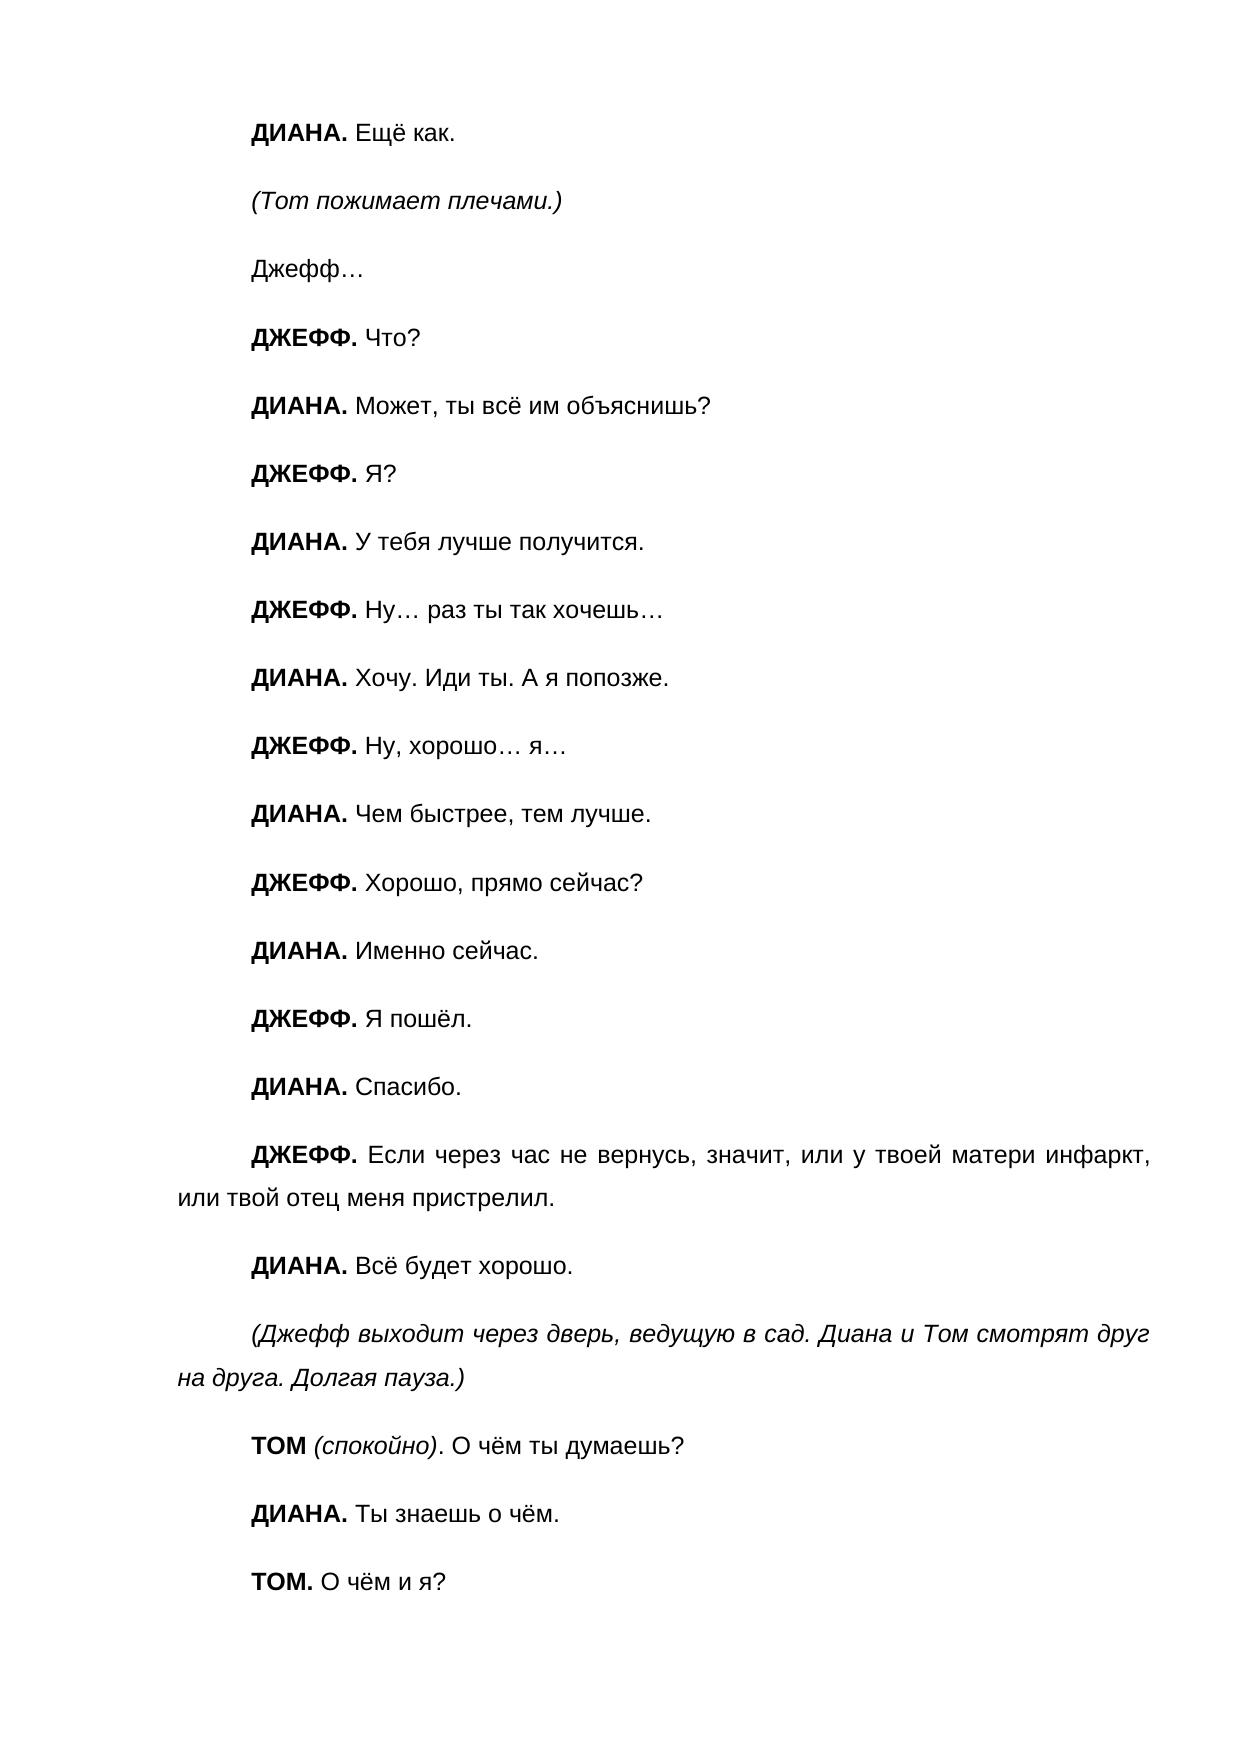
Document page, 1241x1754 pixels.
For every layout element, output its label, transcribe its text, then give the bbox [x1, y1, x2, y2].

text ДИАНА. Чем быстрее, тем лучше. [177, 799, 1152, 828]
text (Тот пожимает плечами.) [177, 186, 1152, 215]
text ДИАНА. Именно сейчас. [177, 936, 1152, 964]
text ДЖЕФФ. Ну… раз ты так хочешь… [177, 595, 1152, 624]
text ДИАНА. Хочу. Иди ты. А я попозже. [177, 663, 1152, 692]
text Джефф… [177, 254, 1152, 283]
text ТОМ (спокойно). О чём ты думаешь? [177, 1431, 1152, 1459]
text (Джефф выходит через дверь, ведущую в сад. Диана и Том смотрят друг на друга. Долгая пауза.) [177, 1319, 1152, 1391]
text ДИАНА. Всё будет хорошо. [177, 1251, 1152, 1280]
text ДИАНА. Ты знаешь о чём. [177, 1499, 1152, 1527]
text ДЖЕФФ. Хорошо, прямо сейчас? [177, 867, 1152, 896]
text ДЖЕФФ. Если через час не вернусь, значит, или у твоей матери инфаркт, или твой отец меня пристрелил. [177, 1140, 1152, 1212]
text ДИАНА. У тебя лучше получится. [177, 527, 1152, 556]
text ДИАНА. Спасибо. [177, 1072, 1152, 1101]
text ДЖЕФФ. Ну, хорошо… я… [177, 731, 1152, 760]
text ДЖЕФФ. Что? [177, 322, 1152, 351]
text ДЖЕФФ. Я? [177, 459, 1152, 487]
text ТОМ. О чём и я? [177, 1567, 1152, 1596]
text ДИАНА. Ещё как. [177, 118, 1152, 147]
text ДЖЕФФ. Я пошёл. [177, 1004, 1152, 1032]
text ДИАНА. Может, ты всё им объяснишь? [177, 391, 1152, 419]
